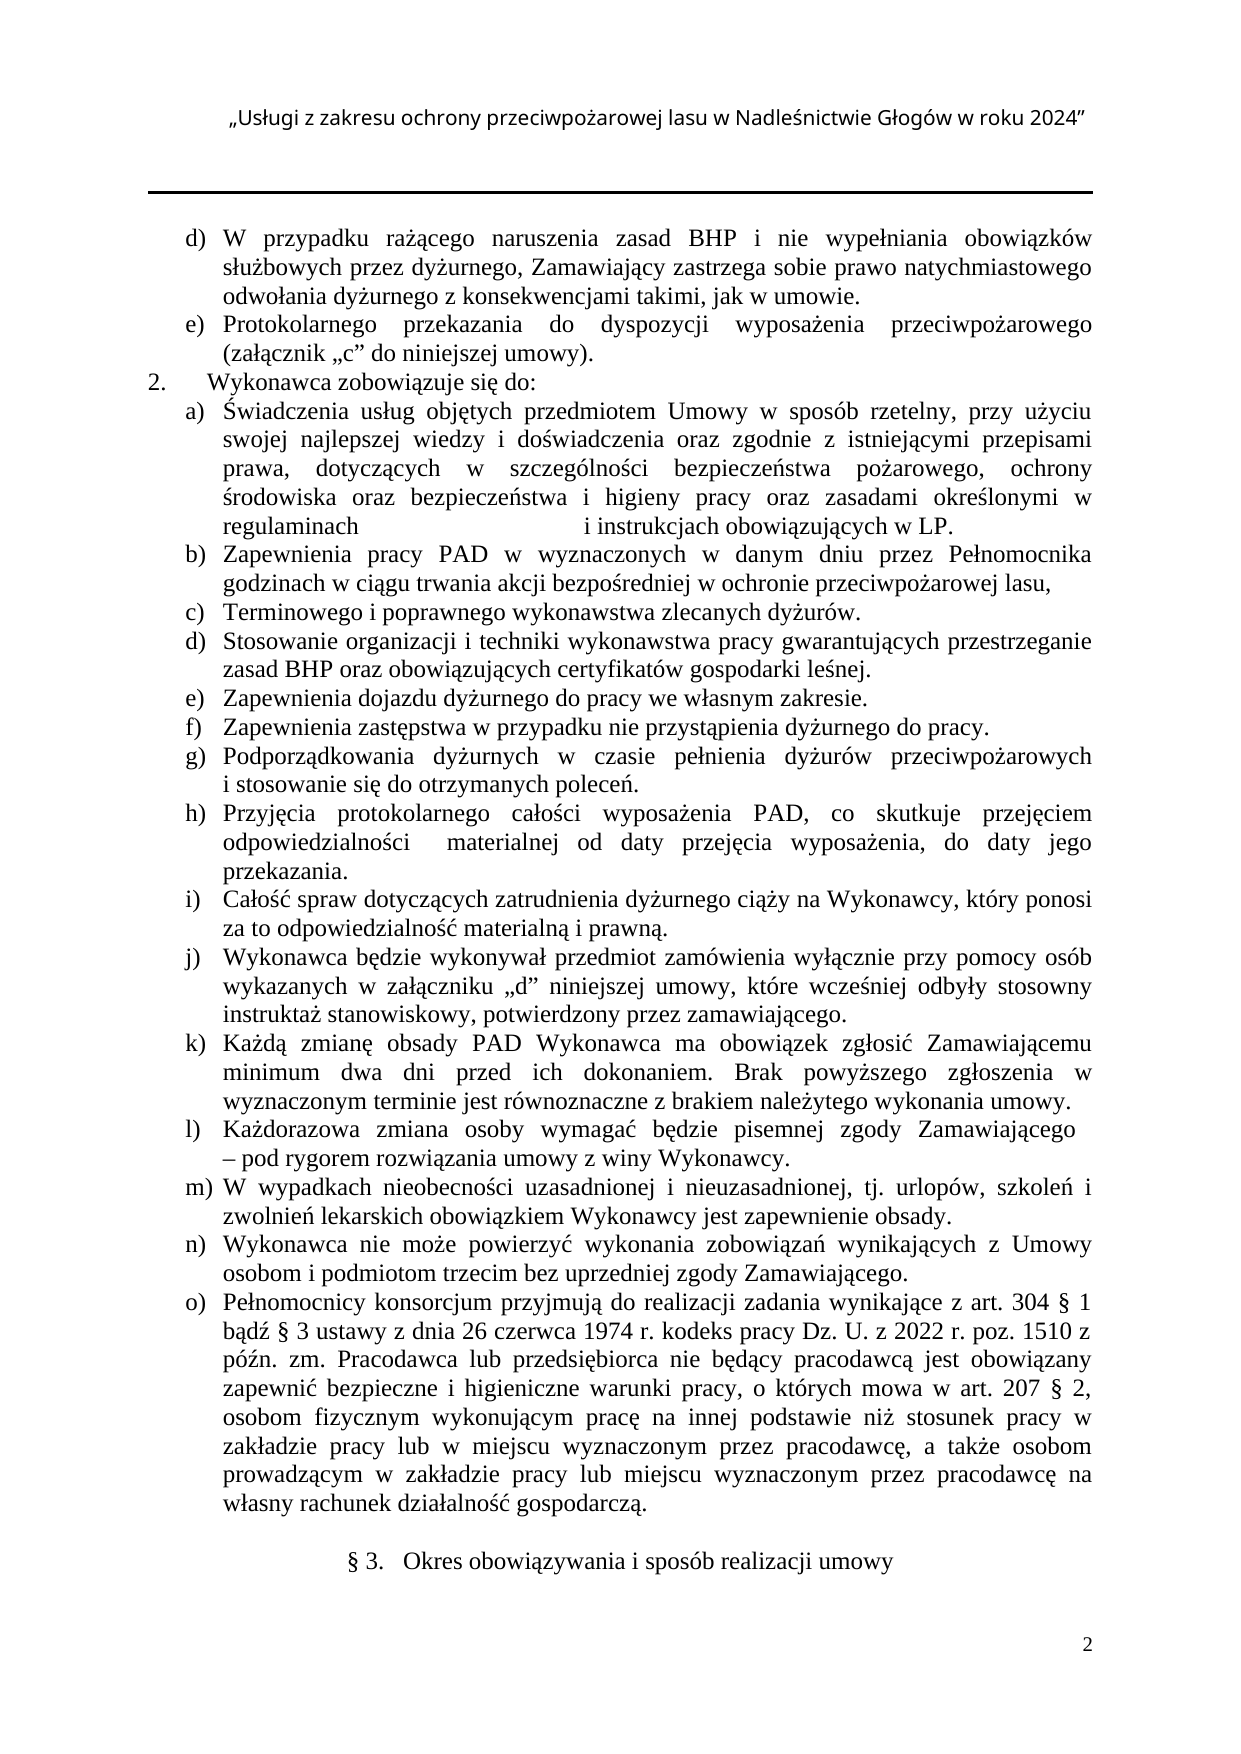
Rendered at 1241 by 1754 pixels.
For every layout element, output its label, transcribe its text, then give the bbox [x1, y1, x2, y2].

list Zapewnienia dojazdu dyżurnego do pracy we własnym zakresie. [185, 683, 1093, 712]
list Stosowanie organizacji i techniki wykonawstwa pracy gwarantujących przestrzeganie zasad BHP oraz obowiązujących certyfikatów gospodarki leśnej. [185, 626, 1093, 683]
list Zapewnienia pracy PAD w wyznaczonych w danym dniu przez Pełnomocnika godzinach w ciągu trwania akcji bezpośredniej w ochronie przeciwpożarowej lasu, [185, 539, 1093, 597]
list Pełnomocnicy konsorcjum przyjmują do realizacji zadania wynikające z art. 304 § 1 bądź § 3 ustawy z dnia 26 czerwca 1974 r. kodeks pracy Dz. U. z 2022 r. poz. 1510 z późn. zm. Pracodawca lub przedsiębiorca nie będący pracodawcą jest obowiązany zapewnić bezpieczne i higieniczne warunki pracy, o których mowa w art. 207 § 2, osobom fizycznym wykonującym pracę na innej podstawie niż stosunek pracy w zakładzie pracy lub w miejscu wyznaczonym przez pracodawcę, a także osobom prowadzącym w zakładzie pracy lub miejscu wyznaczonym przez pracodawcę na własny rachunek działalność gospodarczą. [185, 1287, 1093, 1517]
list W przypadku rażącego naruszenia zasad BHP i nie wypełniania obowiązków służbowych przez dyżurnego, Zamawiający zastrzega sobie prawo natychmiastowego odwołania dyżurnego z konsekwencjami takimi, jak w umowie. [185, 223, 1093, 309]
list Wykonawca zobowiązuje się do: [148, 367, 1093, 396]
list Protokolarnego przekazania do dyspozycji wyposażenia przeciwpożarowego (załącznik „c” do niniejszej umowy). [185, 309, 1093, 367]
list W wypadkach nieobecności uzasadnionej i nieuzasadnionej, tj. urlopów, szkoleń i zwolnień lekarskich obowiązkiem Wykonawcy jest zapewnienie obsady. [185, 1172, 1093, 1229]
list Każdą zmianę obsady PAD Wykonawca ma obowiązek zgłosić Zamawiającemu minimum dwa dni przed ich dokonaniem. Brak powyższego zgłoszenia w wyznaczonym terminie jest równoznaczne z brakiem należytego wykonania umowy. [185, 1028, 1093, 1114]
list Każdorazowa zmiana osoby wymagać będzie pisemnej zgody Zamawiającego – pod rygorem rozwiązania umowy z winy Wykonawcy. [185, 1114, 1093, 1172]
list Terminowego i poprawnego wykonawstwa zlecanych dyżurów. [185, 597, 1093, 626]
list Całość spraw dotyczących zatrudnienia dyżurnego ciąży na Wykonawcy, który ponosi za to odpowiedzialność materialną i prawną. [185, 884, 1093, 942]
list Świadczenia usług objętych przedmiotem Umowy w sposób rzetelny, przy użyciu swojej najlepszej wiedzy i doświadczenia oraz zgodnie z istniejącymi przepisami prawa, dotyczących w szczególności bezpieczeństwa pożarowego, ochrony środowiska oraz bezpieczeństwa i higieny pracy oraz zasadami określonymi w regulaminach i instrukcjach obowiązujących w LP. [185, 396, 1093, 539]
text § 3. Okres obowiązywania i sposób realizacji umowy [148, 1546, 1093, 1574]
list Zapewnienia zastępstwa w przypadku nie przystąpienia dyżurnego do pracy. [185, 712, 1093, 741]
list Podporządkowania dyżurnych w czasie pełnienia dyżurów przeciwpożarowych i stosowanie się do otrzymanych poleceń. [185, 741, 1093, 798]
list Przyjęcia protokolarnego całości wyposażenia PAD, co skutkuje przejęciem odpowiedzialności materialnej od daty przejęcia wyposażenia, do daty jego przekazania. [185, 798, 1093, 884]
list Wykonawca nie może powierzyć wykonania zobowiązań wynikających z Umowy osobom i podmiotom trzecim bez uprzedniej zgody Zamawiającego. [185, 1229, 1093, 1287]
list Wykonawca będzie wykonywał przedmiot zamówienia wyłącznie przy pomocy osób wykazanych w załączniku „d” niniejszej umowy, które wcześniej odbyły stosowny instruktaż stanowiskowy, potwierdzony przez zamawiającego. [185, 942, 1093, 1028]
